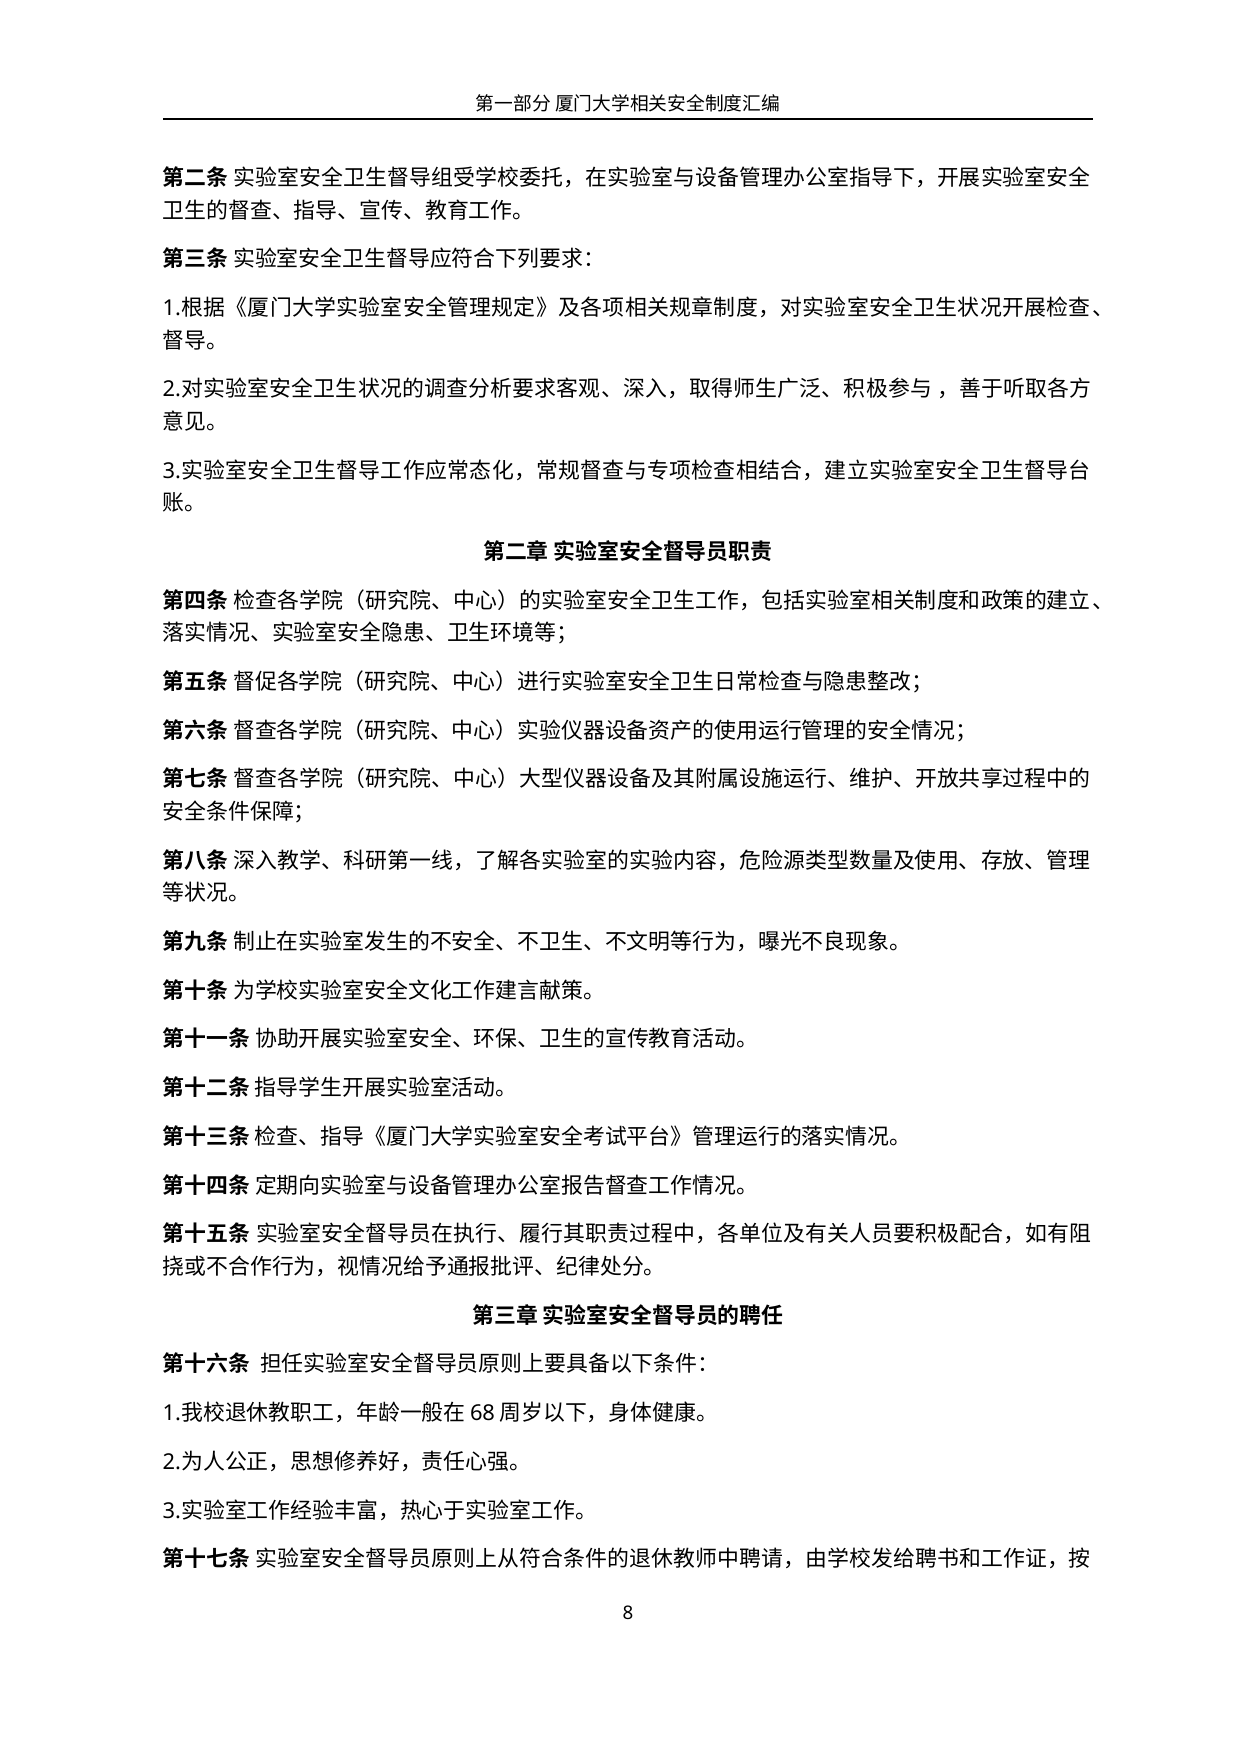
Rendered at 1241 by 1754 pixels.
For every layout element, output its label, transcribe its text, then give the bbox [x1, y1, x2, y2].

text 第五条 督促各学院（研究院、中心）进行实验室安全卫生日常检查与隐患整改； [162, 663, 1093, 696]
text 2.对实验室安全卫生状况的调查分析要求客观、深入，取得师生广泛、积极参与 ，善于听取各方意见。 [162, 371, 1093, 436]
text 3.实验室工作经验丰富，热心于实验室工作。 [162, 1492, 1093, 1525]
text 第十二条 指导学生开展实验室活动。 [162, 1070, 1093, 1102]
text 1.我校退休教职工，年龄一般在68周岁以下，身体健康。 [162, 1395, 1093, 1427]
text 第二章 实验室安全督导员职责 [162, 533, 1093, 566]
text 第十四条 定期向实验室与设备管理办公室报告督查工作情况。 [162, 1167, 1093, 1200]
text 2.为人公正，思想修养好，责任心强。 [162, 1443, 1093, 1476]
text 第三条 实验室安全卫生督导应符合下列要求： [162, 241, 1093, 273]
text 第十五条 实验室安全督导员在执行、履行其职责过程中，各单位及有关人员要积极配合，如有阻挠或不合作行为，视情况给予通报批评、纪律处分。 [162, 1216, 1093, 1281]
text 第二条 实验室安全卫生督导组受学校委托，在实验室与设备管理办公室指导下，开展实验室安全卫生的督查、指导、宣传、教育工作。 [162, 160, 1093, 225]
text 第四条 检查各学院（研究院、中心）的实验室安全卫生工作，包括实验室相关制度和政策的建立、落实情况、实验室安全隐患、卫生环境等； [162, 582, 1093, 647]
text 第六条 督查各学院（研究院、中心）实验仪器设备资产的使用运行管理的安全情况； [162, 712, 1093, 745]
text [162, 1541, 1093, 1573]
text 第七条 督查各学院（研究院、中心）大型仪器设备及其附属设施运行、维护、开放共享过程中的安全条件保障； [162, 761, 1093, 826]
text 第九条 制止在实验室发生的不安全、不卫生、不文明等行为，曝光不良现象。 [162, 923, 1093, 956]
text 3.实验室安全卫生督导工作应常态化，常规督查与专项检查相结合，建立实验室安全卫生督导台账。 [162, 452, 1093, 517]
text 第十一条 协助开展实验室安全、环保、卫生的宣传教育活动。 [162, 1021, 1093, 1053]
text 第十条 为学校实验室安全文化工作建言献策。 [162, 972, 1093, 1005]
text 第八条 深入教学、科研第一线，了解各实验室的实验内容，危险源类型数量及使用、存放、管理等状况。 [162, 842, 1093, 907]
text 第十六条 担任实验室安全督导员原则上要具备以下条件： [162, 1346, 1093, 1378]
text 第三章 实验室安全督导员的聘任 [162, 1297, 1093, 1330]
text 1.根据《厦门大学实验室安全管理规定》及各项相关规章制度，对实验室安全卫生状况开展检查、督导。 [162, 290, 1093, 355]
text 第十三条 检查、指导《厦门大学实验室安全考试平台》管理运行的落实情况。 [162, 1118, 1093, 1151]
